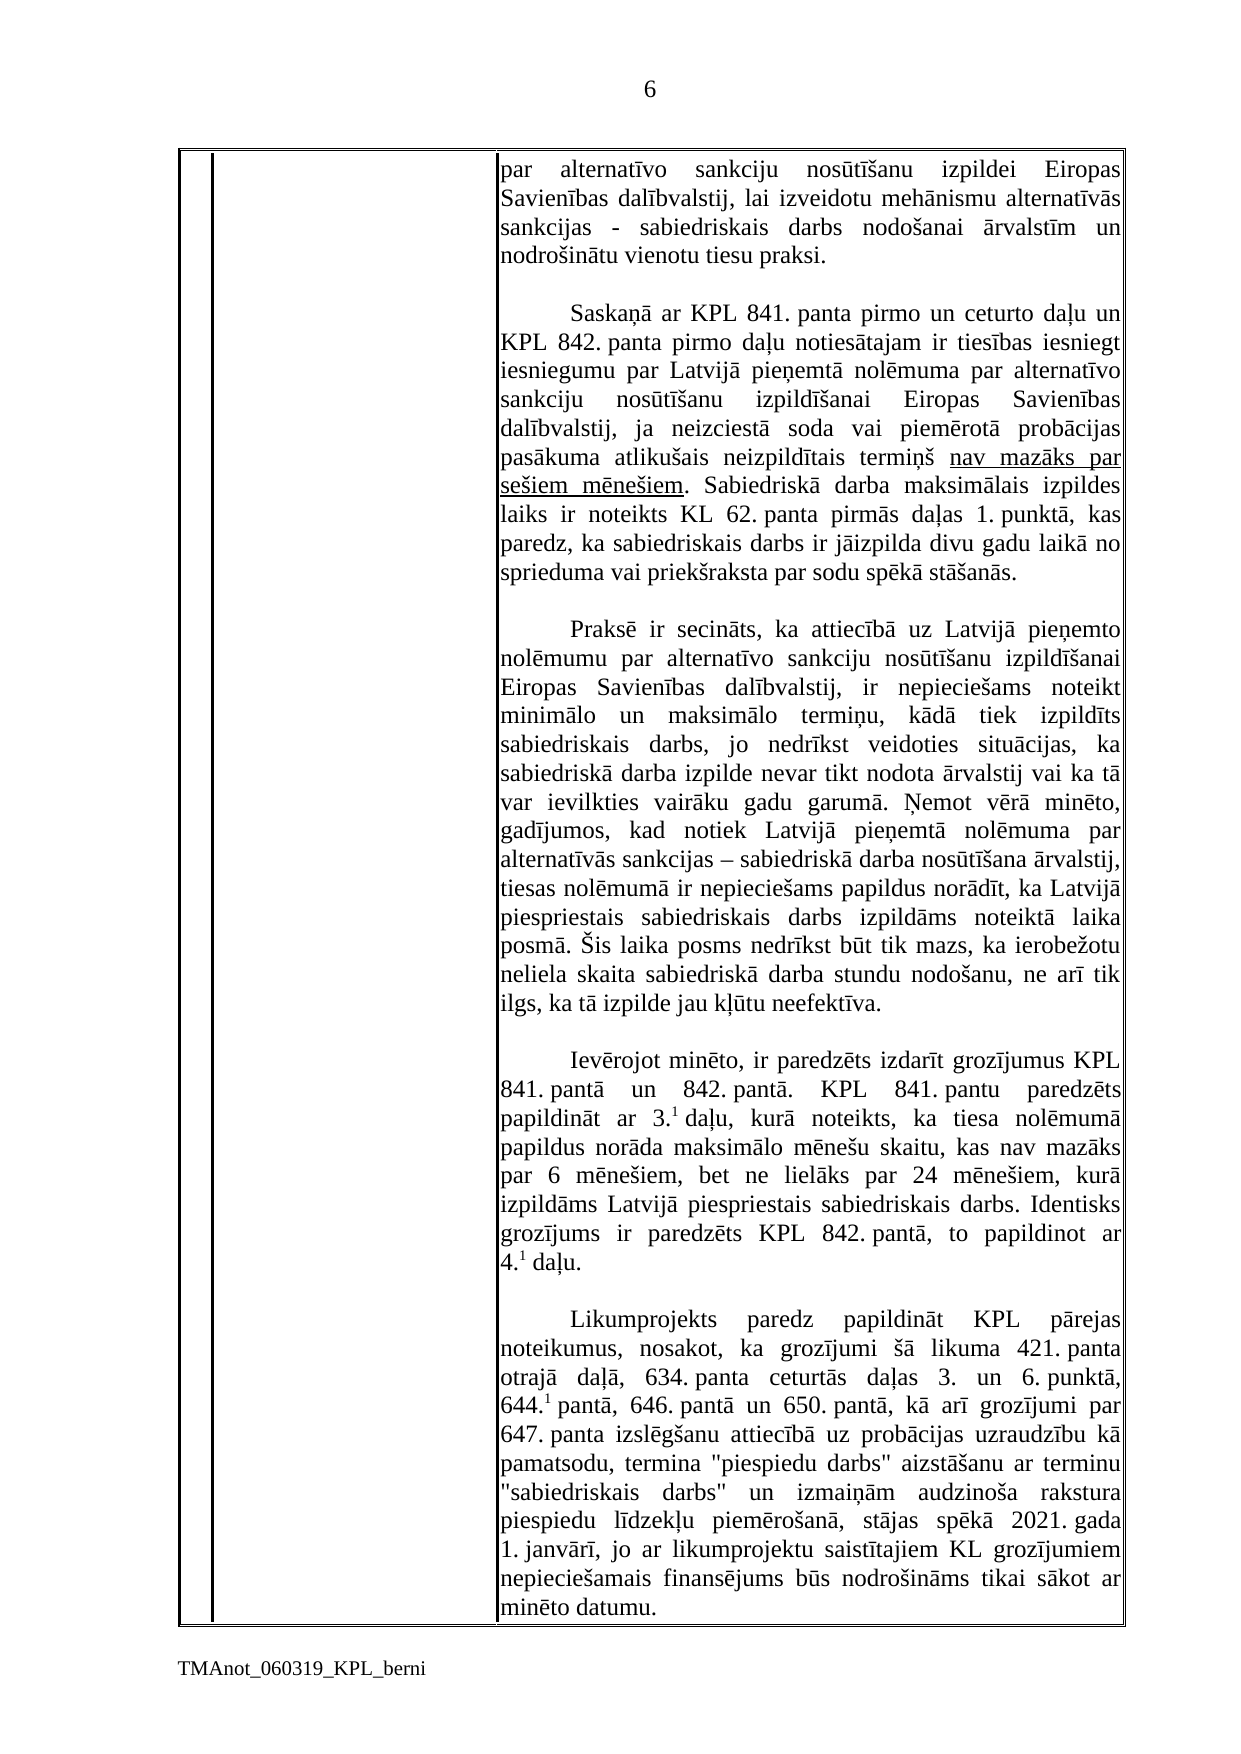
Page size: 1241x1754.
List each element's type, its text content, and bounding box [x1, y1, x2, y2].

table_cell 2. [181, 151, 212, 1623]
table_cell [212, 149, 497, 1623]
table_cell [497, 151, 1123, 1623]
